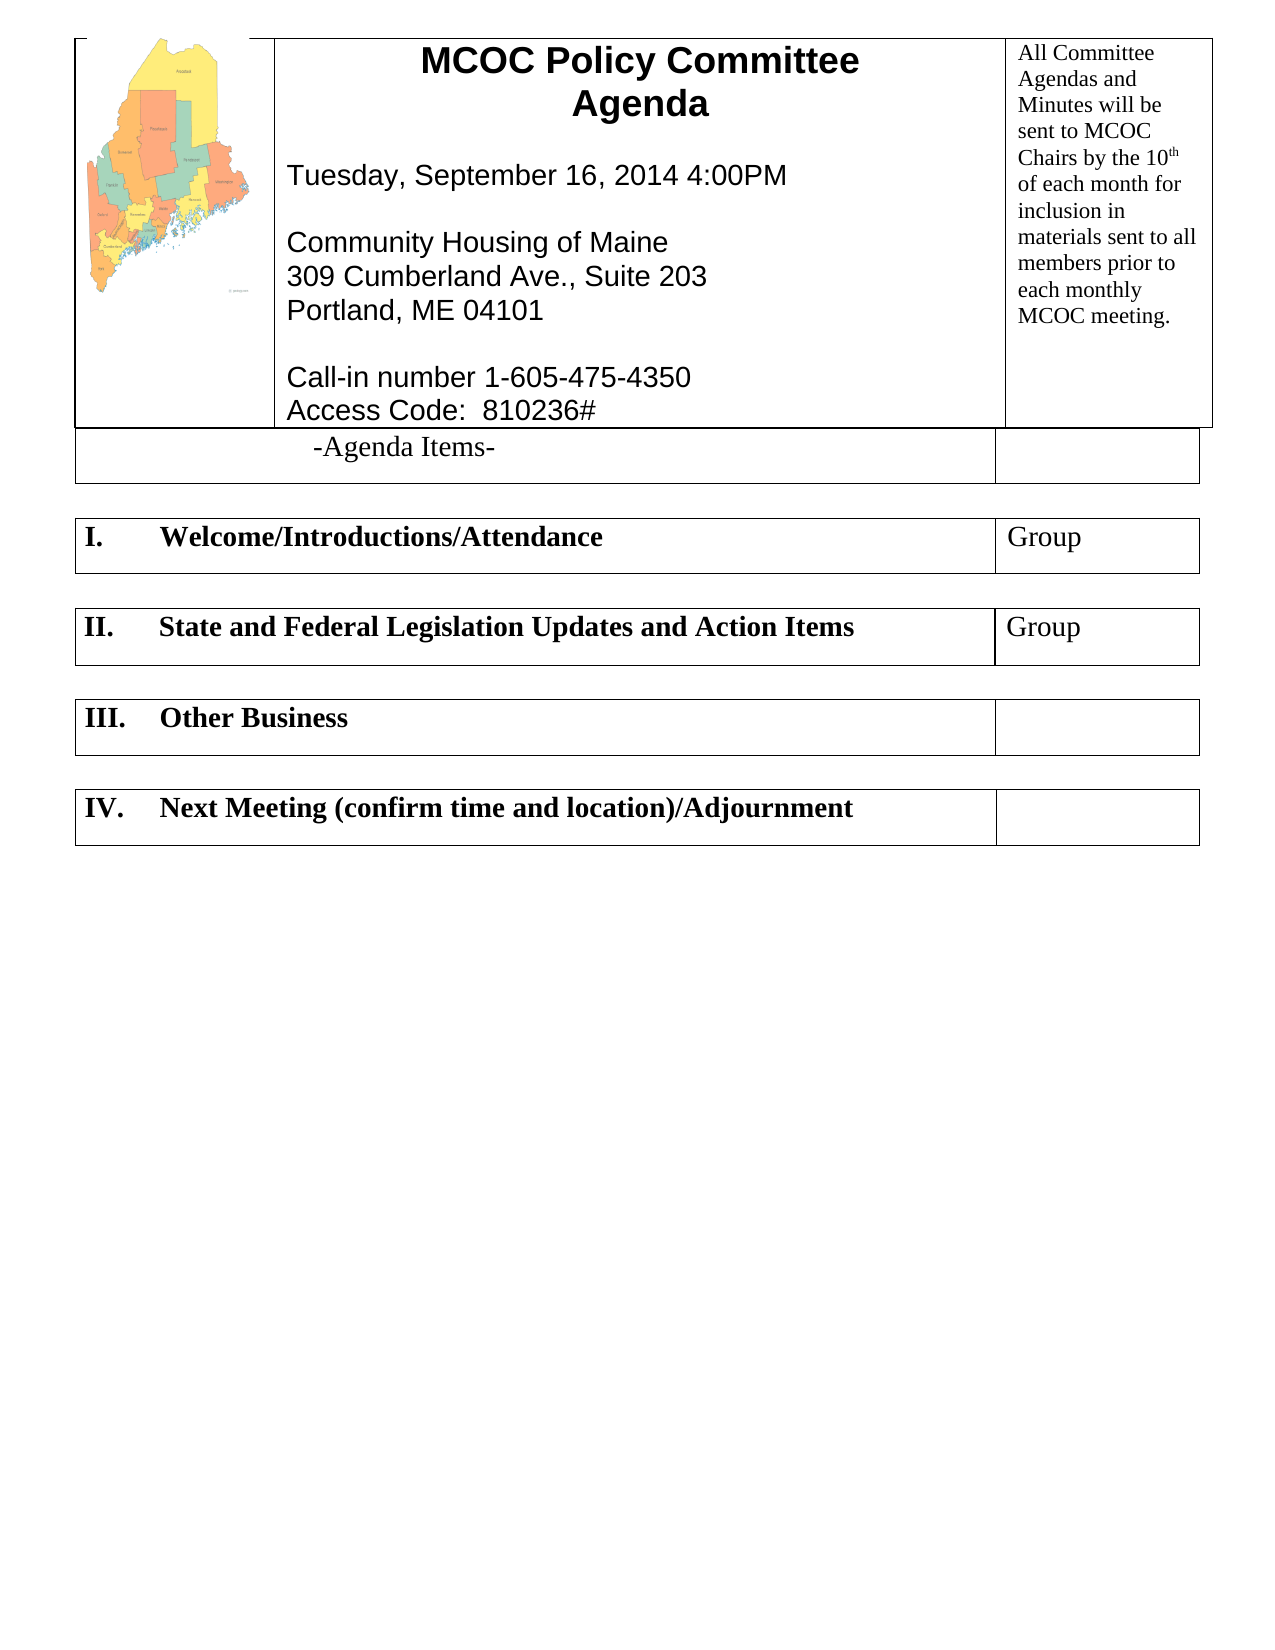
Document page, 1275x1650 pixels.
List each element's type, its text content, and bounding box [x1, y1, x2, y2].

table_header Group [996, 519, 1199, 573]
picture [87, 38, 250, 293]
table_header -Agenda Items- [76, 429, 995, 483]
table_header Other Business [76, 700, 995, 755]
table_header State and Federal Legislation Updates and Action Items [76, 609, 994, 665]
table_header [996, 700, 1199, 755]
table_header [997, 790, 1199, 845]
table_header Group [996, 609, 1199, 665]
table_header Next Meeting (confirm time and location)/Adjournment [76, 790, 996, 845]
table_header Welcome/Introductions/Attendance [76, 519, 995, 573]
table_header MCOC Policy Committee Agenda Tuesday, September 16, 2014 4:00PM Community Housing of Maine 309 Cumberland Ave., Suite 203 Portland, ME 04101 Call-in number 1-605-475-4350 Access Code: 810236# [275, 39, 1005, 427]
table_header [76, 39, 274, 427]
table_header All Committee Agendas and Minutes will be sent to MCOC Chairs by the 10th of each month for inclusion in materials sent to all members prior to each monthly MCOC meeting. [1006, 39, 1212, 427]
table_header [996, 429, 1199, 483]
